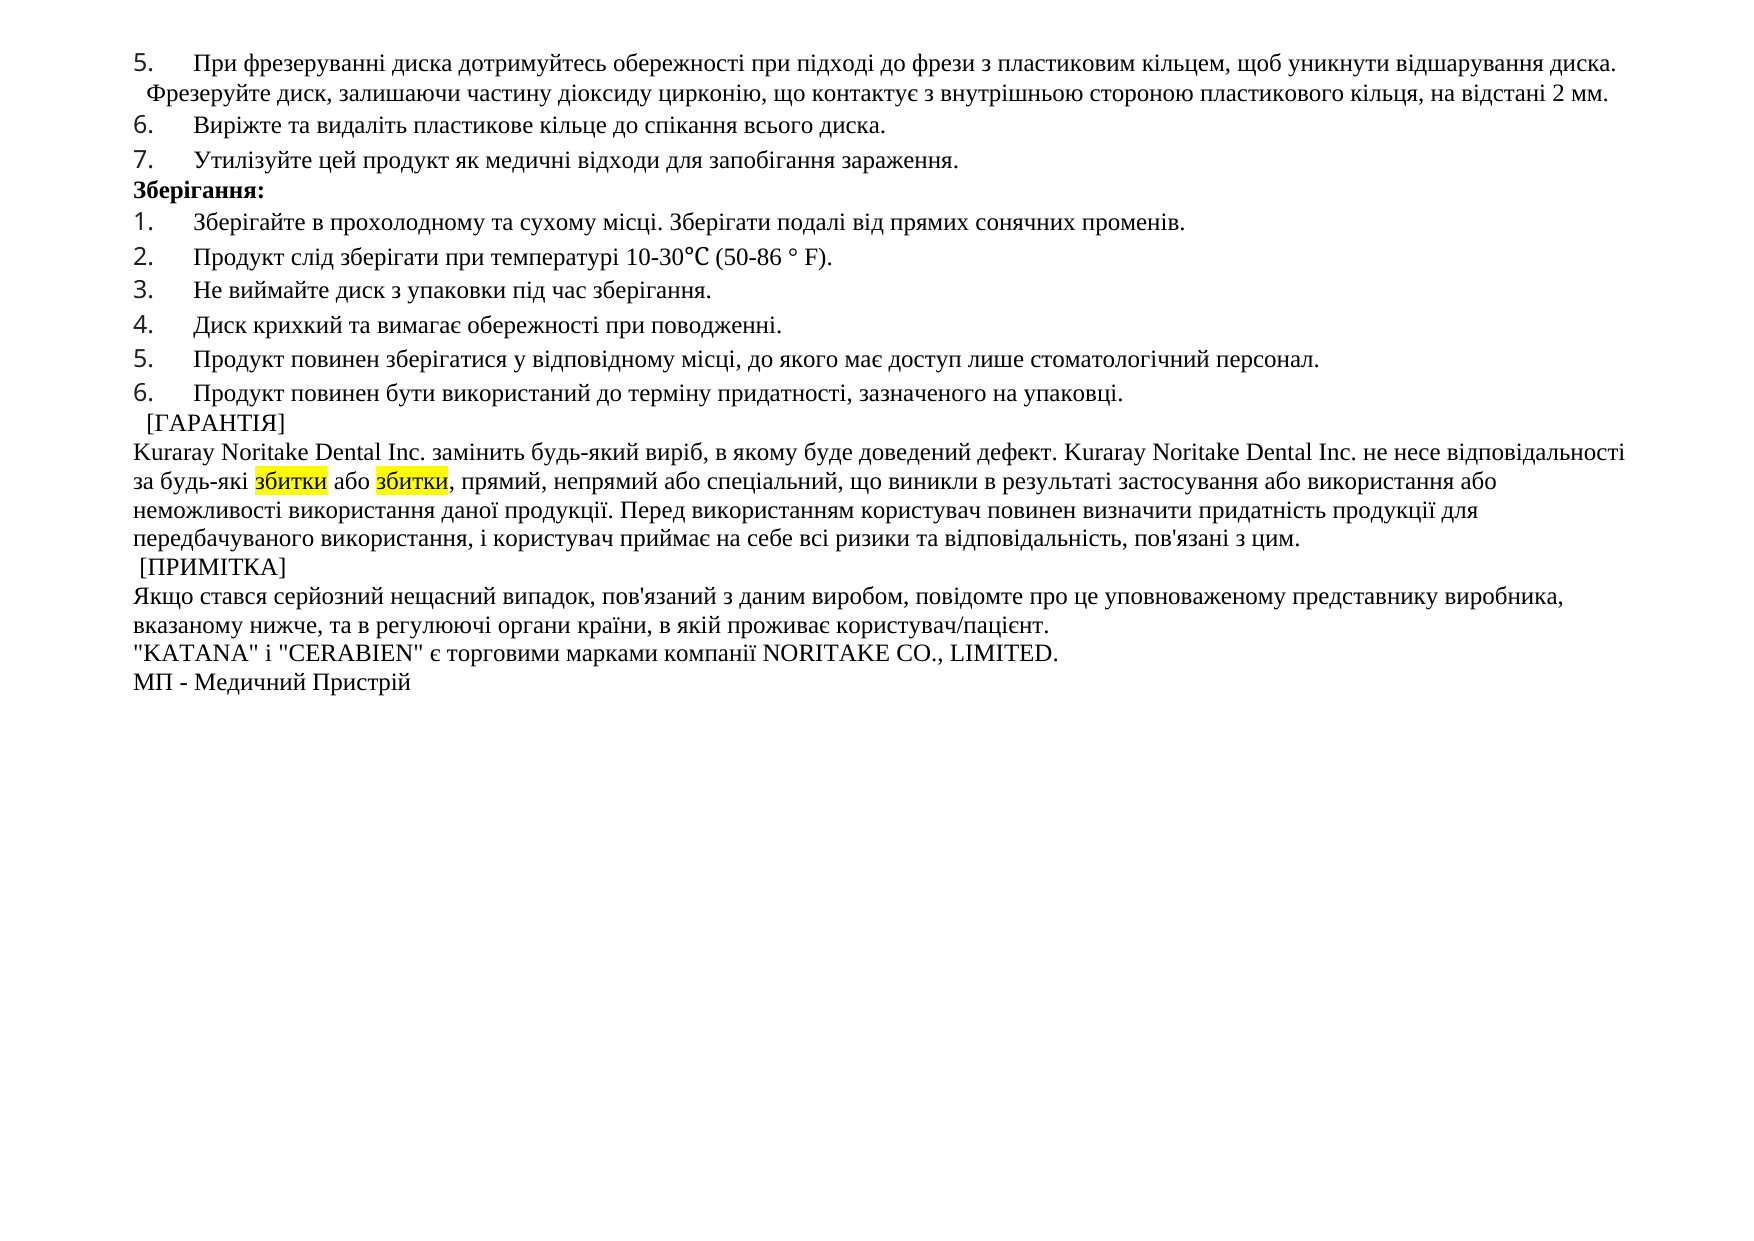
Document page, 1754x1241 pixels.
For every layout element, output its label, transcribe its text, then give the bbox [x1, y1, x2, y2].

list Продукт повинен бути використаний до терміну придатності, зазначеного на упаковці. [133, 374, 1636, 408]
list Виріжте та видаліть пластикове кільце до спікання всього диска. [133, 107, 1636, 141]
list Утилізуйте цей продукт як медичні відходи для запобігання зараження. [133, 141, 1636, 175]
list Диск крихкий та вимагає обережності при поводженні. [133, 306, 1636, 340]
text [ГАРАНТІЯ] [146, 408, 1636, 437]
text Якщо стався серйозний нещасний випадок, пов'язаний з даним виробом, повідомте про це уповноваженому представнику виробника, вказаному нижче, та в регулюючі органи країни, в якій проживає користувач/пацієнт. [133, 581, 1636, 638]
text МП - Медичний Пристрій [133, 667, 1636, 696]
list При фрезеруванні диска дотримуйтесь обережності при підході до фрези з пластиковим кільцем, щоб уникнути відшарування диска. Фрезеруйте диск, залишаючи частину діоксиду цирконію, що контактує з внутрішньою стороною пластикового кільця, на відстані 2 мм. [133, 44, 1636, 107]
list Не виймайте диск з упаковки під час зберігання. [133, 272, 1636, 306]
text Зберігання: [133, 175, 1636, 204]
list Продукт слід зберігати при температурі 10-30℃ (50-86 ° F). [133, 238, 1636, 272]
list Зберігайте в прохолодному та сухому місці. Зберігати подалі від прямих сонячних променів. [133, 204, 1636, 238]
text "KATANA" і "CERABIEN" є торговими марками компанії NORITAKE CO., LIMITED. [133, 638, 1636, 667]
list Продукт повинен зберігатися у відповідному місці, до якого має доступ лише стоматологічний персонал. [133, 340, 1636, 374]
text [ПРИМІТКА] [133, 552, 1636, 581]
text Kuraray Noritake Dental Inc. замінить будь-який виріб, в якому буде доведений дефект. Kuraray Noritake Dental Inc. не несе відповідальності за будь-які збитки або збитки, прямий, непрямий або спеціальний, що виникли в результаті застосування або використання або неможливості використання даної продукції. Перед використанням користувач повинен визначити придатність продукції для передбачуваного використання, і користувач приймає на себе всі ризики та відповідальність, пов'язані з цим. [133, 437, 1636, 552]
